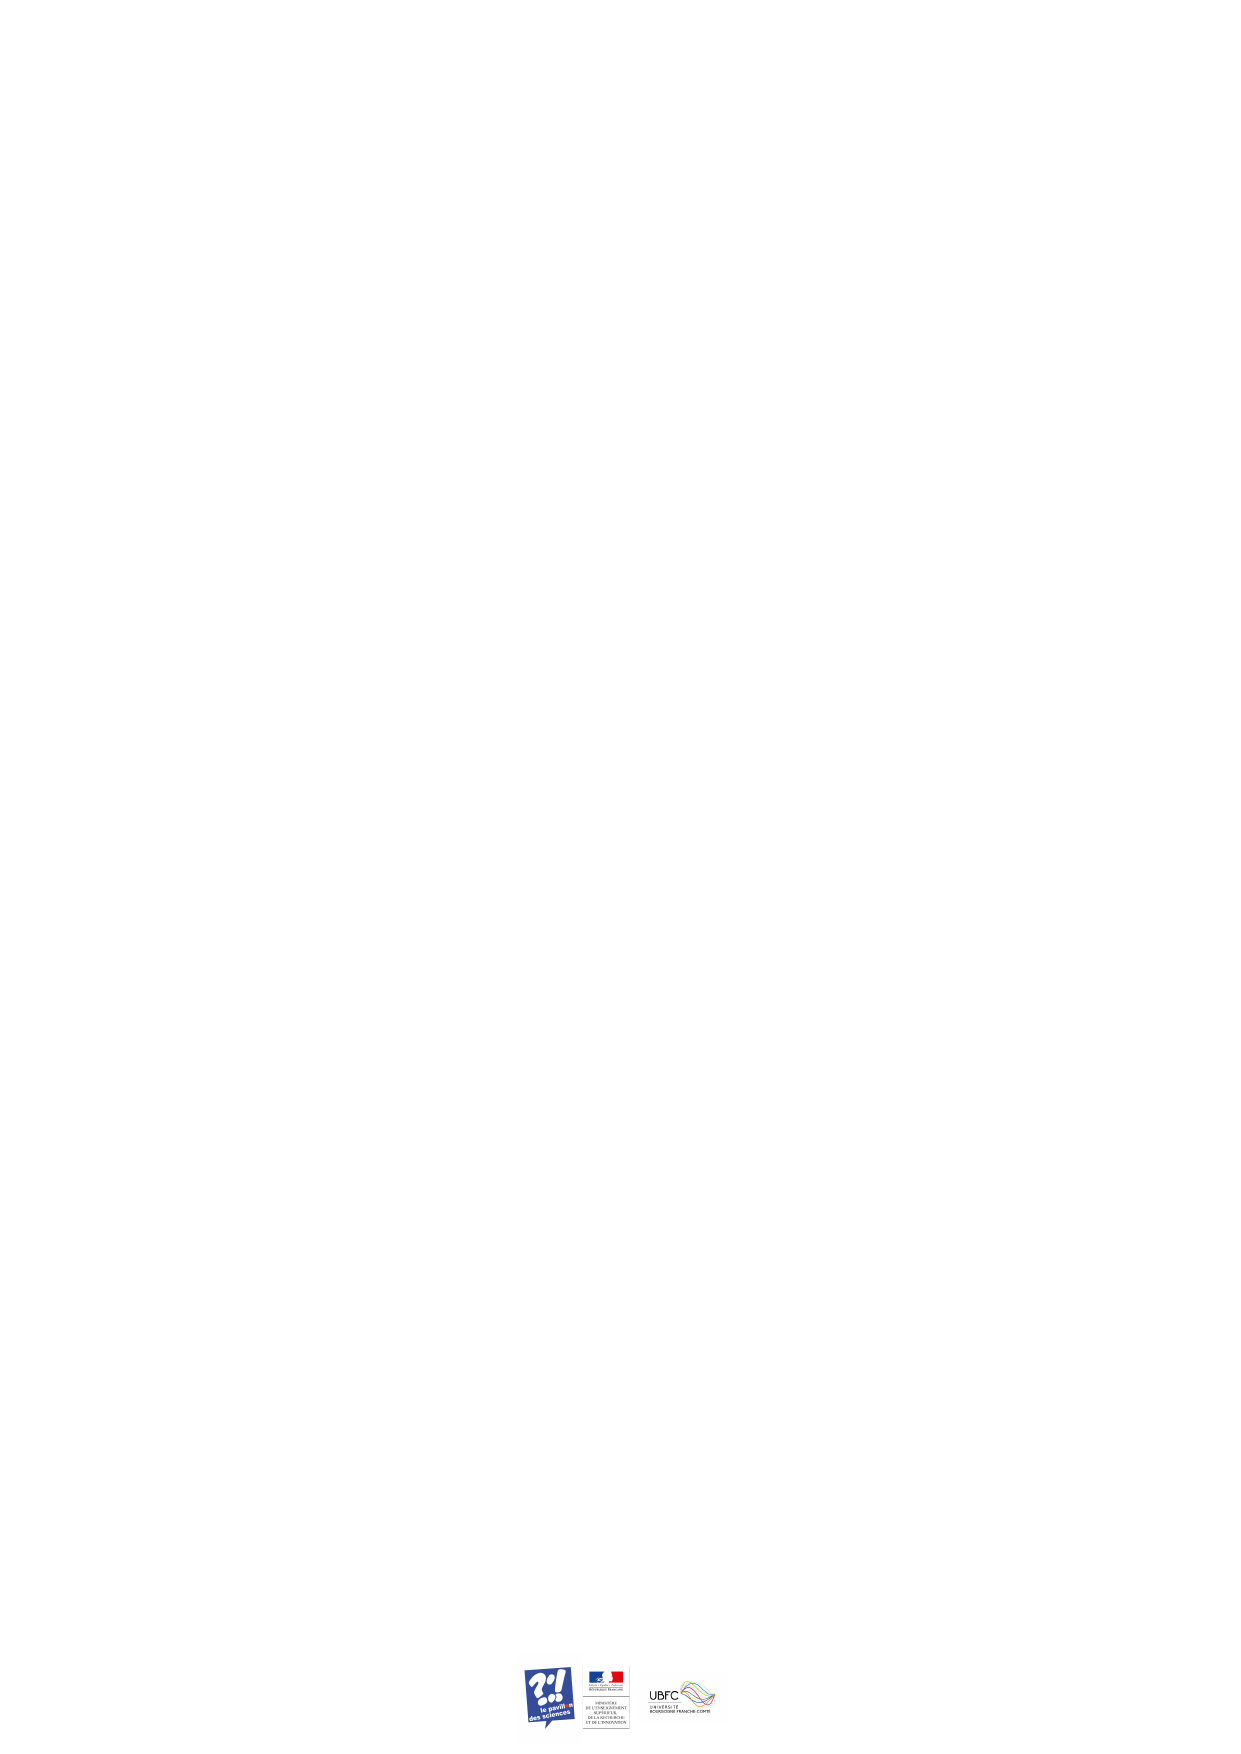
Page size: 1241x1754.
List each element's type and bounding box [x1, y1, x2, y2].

picture [634, 1672, 729, 1722]
picture [516, 1652, 630, 1744]
